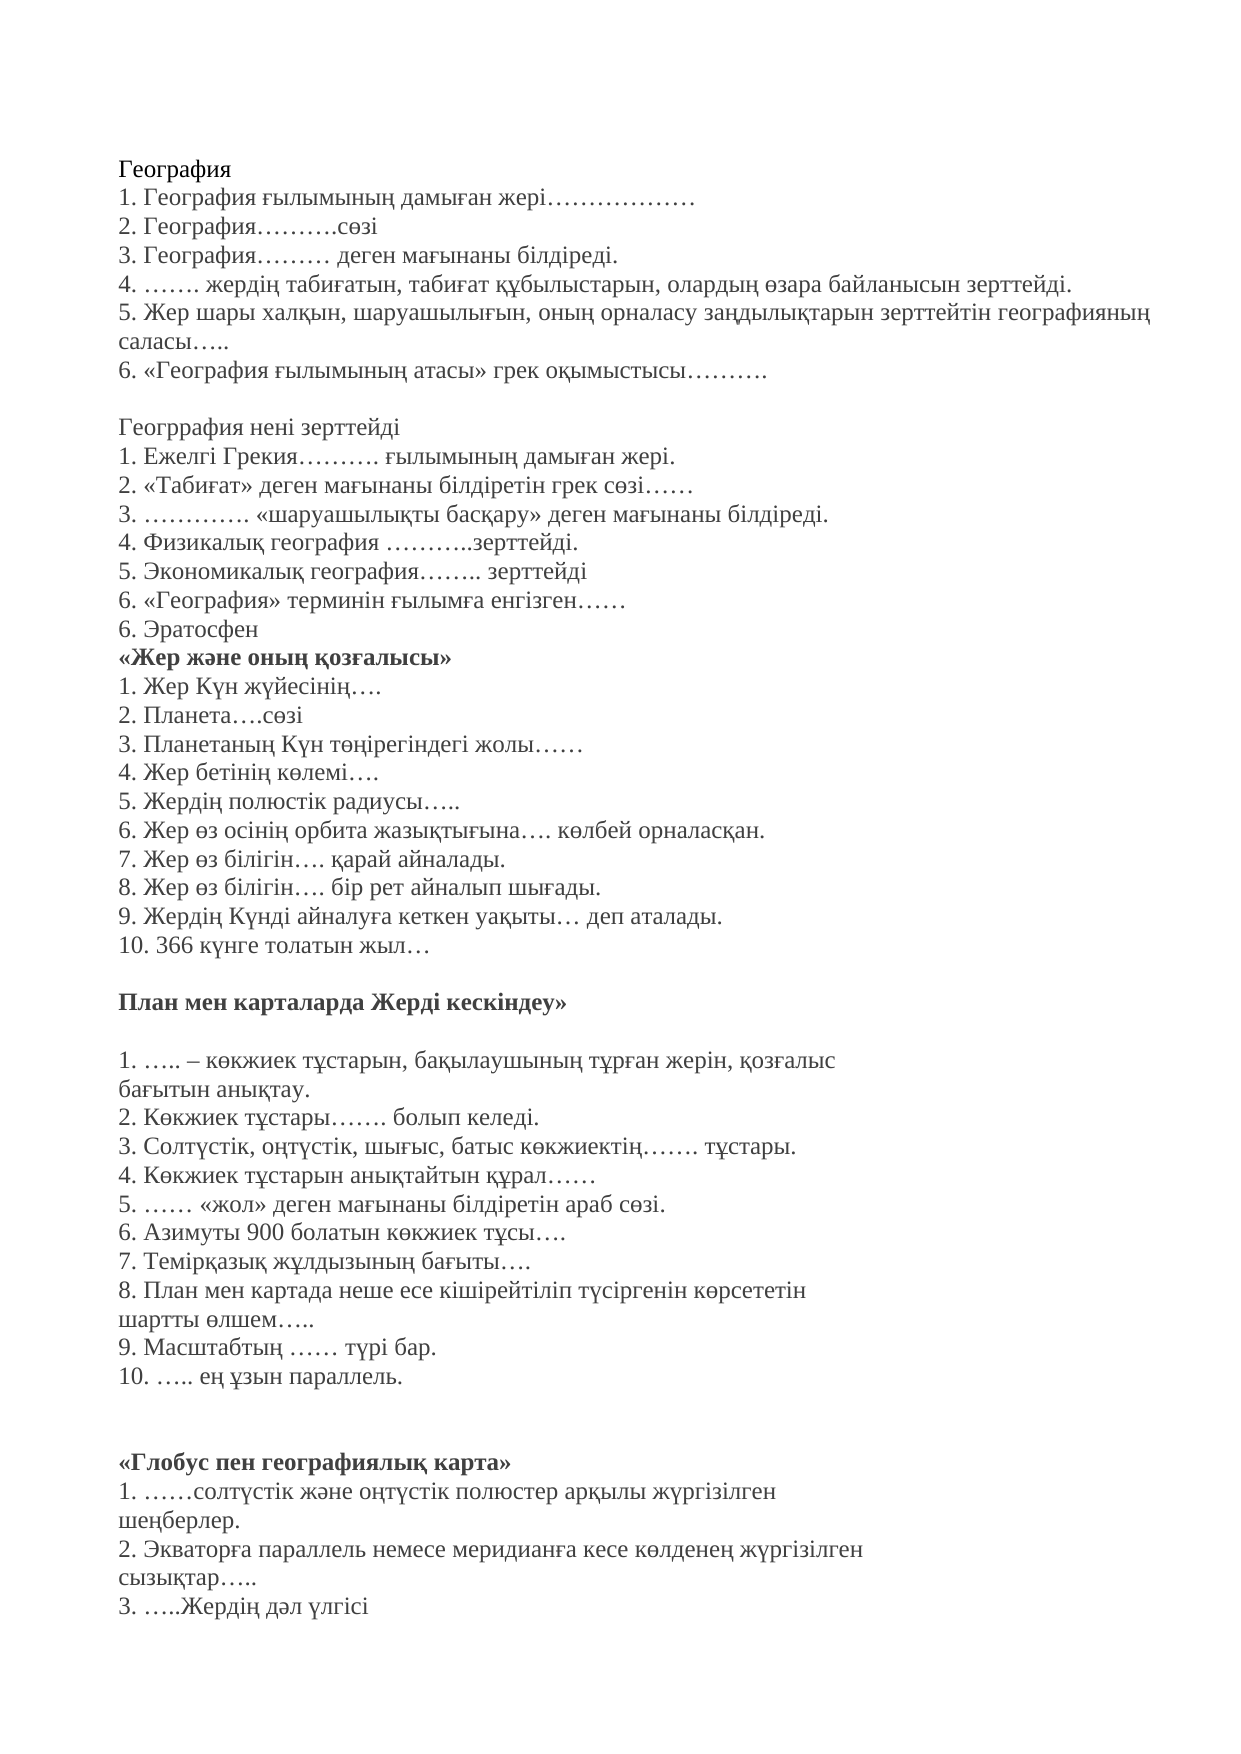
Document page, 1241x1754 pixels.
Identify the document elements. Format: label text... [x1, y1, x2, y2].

text 1. Жер Күн жүйесінің…. [118, 671, 1152, 700]
text 10. 366 күнге толатын жыл… [118, 930, 1152, 959]
text 2. Көкжиек тұстары……. болып келеді. [118, 1102, 1152, 1131]
text 4. ……. жердің табиғатын, табиғат құбылыстарын, олардың өзара байланысын зерттейді. [118, 269, 1152, 297]
text 6. Эратосфен [118, 614, 1152, 642]
text 4. Көкжиек тұстарын анықтайтын құрал…… [118, 1160, 1152, 1189]
text 9. Жердің Күнді айналуға кеткен уақыты… деп аталады. [118, 901, 1152, 930]
text 8. Жер өз білігін…. бір рет айналып шығады. [118, 872, 1152, 901]
text 3. Солтүстік, оңтүстік, шығыс, батыс көкжиектің……. тұстары. [118, 1131, 1152, 1160]
text «Жер және оның қозғалысы» [118, 642, 1152, 671]
text 4. Жер бетінің көлемі…. [118, 757, 1152, 786]
text 1. ….. – көкжиек тұстарын, бақылаушының тұрған жерін, қозғалыс [118, 1045, 1152, 1074]
text 10. ….. ең ұзын параллель. [118, 1361, 1152, 1390]
text 2. «Табиғат» деген мағынаны білдіретін грек сөзі…… [118, 470, 1152, 499]
text шеңберлер. [118, 1505, 1152, 1534]
text 8. План мен картада неше есе кішірейтіліп түсіргенін көрсететін [118, 1275, 1152, 1304]
text бағытын анықтау. [118, 1074, 1152, 1102]
text 2. Планета….сөзі [118, 700, 1152, 729]
text 5. Экономикалық география…….. зерттейді [118, 556, 1152, 585]
text 3. …..Жердің дәл үлгісі [118, 1591, 1152, 1620]
text 9. Масштабтың …… түрі бар. [118, 1332, 1152, 1361]
text 2. География……….сөзі [118, 211, 1152, 240]
text Геогррафия нені зерттейді [118, 412, 1152, 441]
text 7. Жер өз білігін…. қарай айналады. [118, 844, 1152, 872]
text План мен карталарда Жерді кескіндеу» [118, 987, 1152, 1016]
text шартты өлшем….. [118, 1304, 1152, 1332]
text 6. Азимуты 900 болатын көкжиек тұсы…. [118, 1217, 1152, 1246]
text 6. Жер өз осінің орбита жазықтығына…. көлбей орналасқан. [118, 815, 1152, 844]
text 2. Экваторға параллель немесе меридианға кесе көлденең жүргізілген [118, 1534, 1152, 1562]
text 7. Темірқазық жұлдызының бағыты…. [118, 1246, 1152, 1275]
text 6. «География ғылымының атасы» грек оқымыстысы………. [118, 355, 1152, 384]
text География [118, 154, 1152, 182]
text 4. Физикалық география ………..зерттейді. [118, 527, 1152, 556]
text 5. Жер шары халқын, шаруашылығын, оның орналасу заңдылықтарын зерттейтін географияның саласы….. [118, 297, 1152, 355]
text 3. Планетаның Күн төңірегіндегі жолы…… [118, 729, 1152, 757]
text 3. …………. «шаруашылықты басқару» деген мағынаны білдіреді. [118, 499, 1152, 527]
text 1. География ғылымының дамыған жері……………… [118, 182, 1152, 211]
text 3. География……… деген мағынаны білдіреді. [118, 240, 1152, 269]
text 1. Ежелгі Грекия………. ғылымының дамыған жері. [118, 441, 1152, 470]
text 5. Жердің полюстік радиусы….. [118, 786, 1152, 815]
text сызықтар….. [118, 1562, 1152, 1591]
text 5. …… «жол» деген мағынаны білдіретін араб сөзі. [118, 1189, 1152, 1217]
text «Глобус пен географиялық карта» [118, 1447, 1152, 1476]
text 6. «География» терминін ғылымға енгізген…… [118, 585, 1152, 614]
text 1. ……солтүстік және оңтүстік полюстер арқылы жүргізілген [118, 1476, 1152, 1505]
